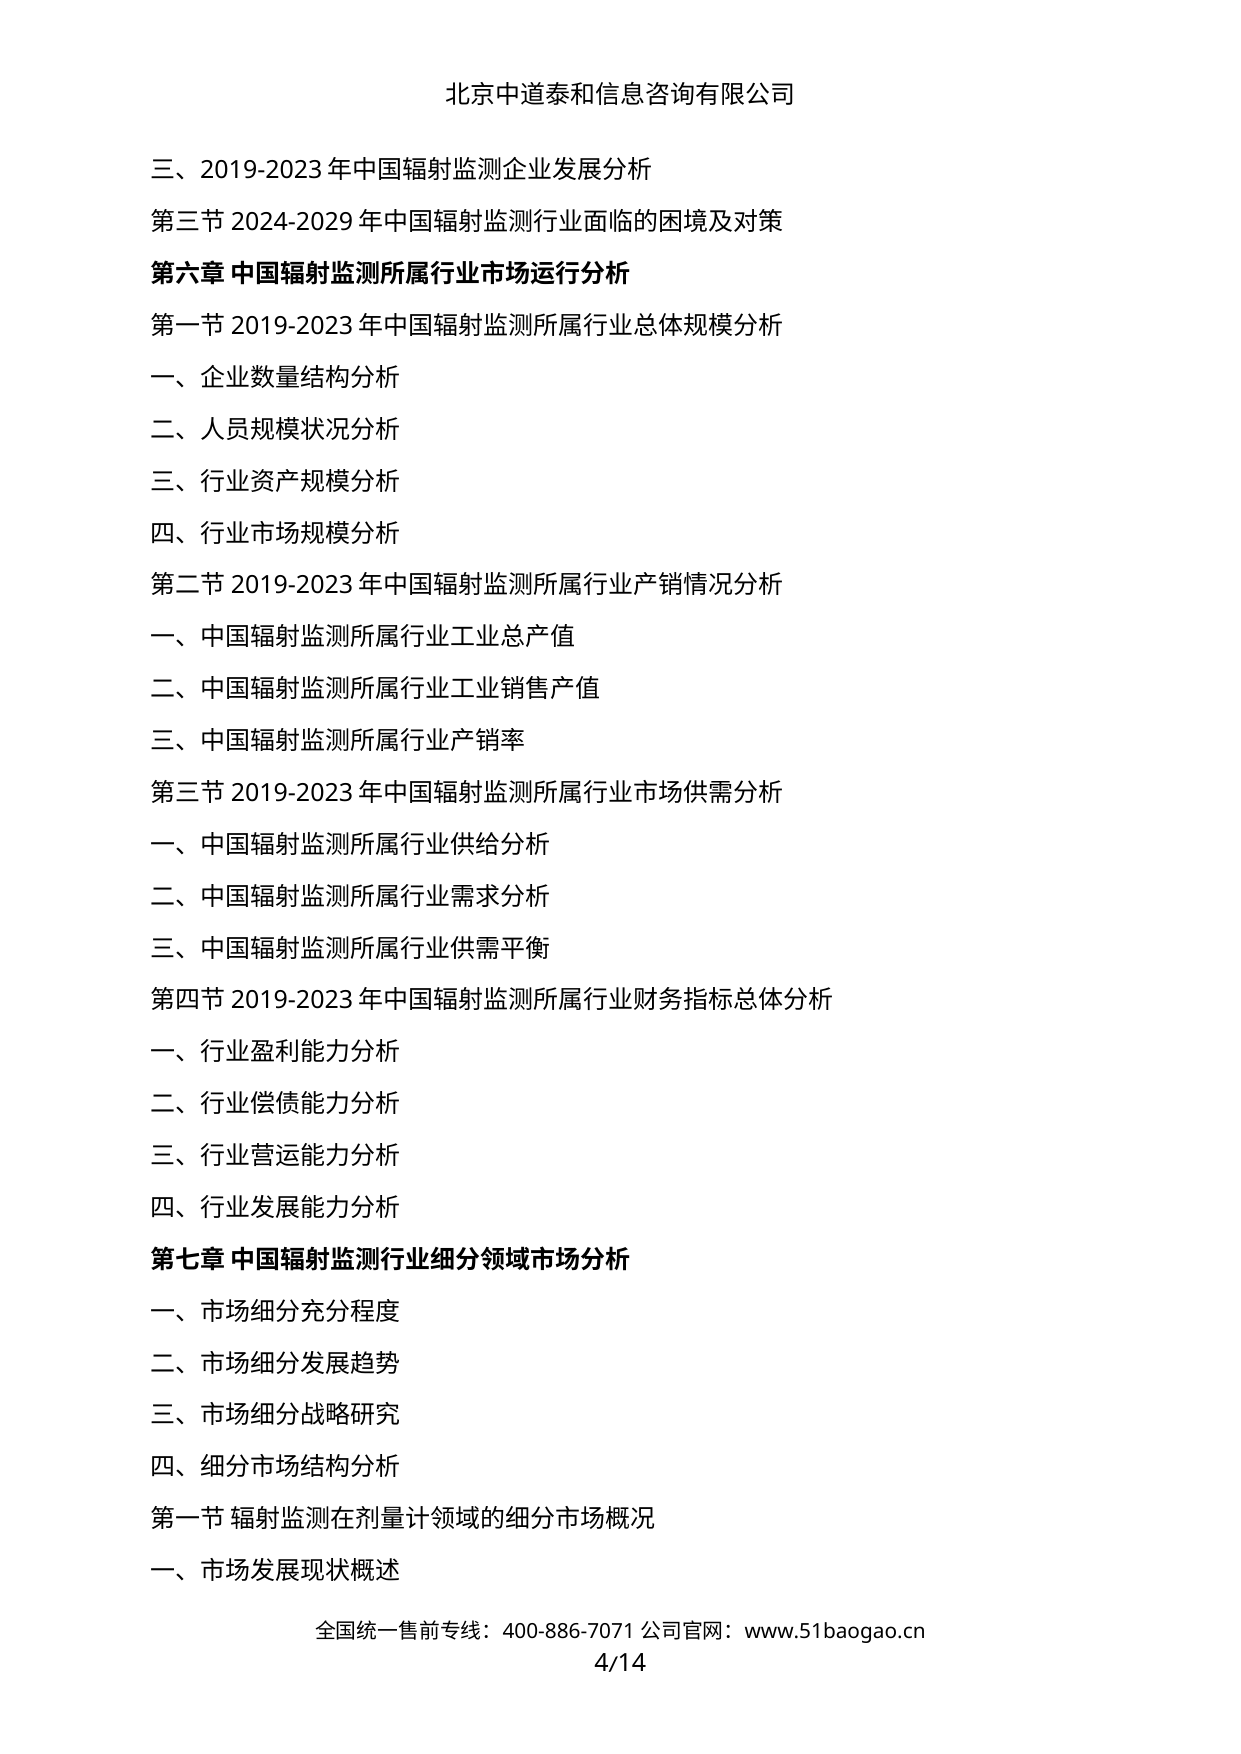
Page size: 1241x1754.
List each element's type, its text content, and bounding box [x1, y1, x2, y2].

text 二、市场细分发展趋势 [150, 1343, 1090, 1379]
text 第四节 2019-2023年中国辐射监测所属行业财务指标总体分析 [150, 980, 1090, 1016]
text 三、行业资产规模分析 [150, 461, 1090, 497]
text 二、人员规模状况分析 [150, 409, 1090, 446]
text 一、中国辐射监测所属行业供给分析 [150, 824, 1090, 861]
text 一、行业盈利能力分析 [150, 1032, 1090, 1068]
text 一、市场发展现状概述 [150, 1551, 1090, 1587]
text 一、企业数量结构分析 [150, 357, 1090, 394]
text 三、2019-2023年中国辐射监测企业发展分析 [150, 150, 1090, 186]
text 二、中国辐射监测所属行业工业销售产值 [150, 669, 1090, 705]
text 第二节 2019-2023年中国辐射监测所属行业产销情况分析 [150, 565, 1090, 601]
text 二、行业偿债能力分析 [150, 1084, 1090, 1120]
text 三、行业营运能力分析 [150, 1136, 1090, 1172]
text 一、市场细分充分程度 [150, 1291, 1090, 1327]
text 三、中国辐射监测所属行业供需平衡 [150, 928, 1090, 964]
text 四、细分市场结构分析 [150, 1447, 1090, 1483]
text 第三节 2019-2023年中国辐射监测所属行业市场供需分析 [150, 772, 1090, 809]
text 第三节 2024-2029年中国辐射监测行业面临的困境及对策 [150, 202, 1090, 238]
text 第六章 中国辐射监测所属行业市场运行分析 [150, 254, 1090, 290]
text 二、中国辐射监测所属行业需求分析 [150, 876, 1090, 912]
text 三、中国辐射监测所属行业产销率 [150, 721, 1090, 757]
text 四、行业发展能力分析 [150, 1187, 1090, 1224]
text 第七章 中国辐射监测行业细分领域市场分析 [150, 1239, 1090, 1276]
text 第一节 辐射监测在剂量计领域的细分市场概况 [150, 1499, 1090, 1535]
text 一、中国辐射监测所属行业工业总产值 [150, 617, 1090, 653]
text 第一节 2019-2023年中国辐射监测所属行业总体规模分析 [150, 306, 1090, 342]
text 三、市场细分战略研究 [150, 1395, 1090, 1431]
text 四、行业市场规模分析 [150, 513, 1090, 549]
